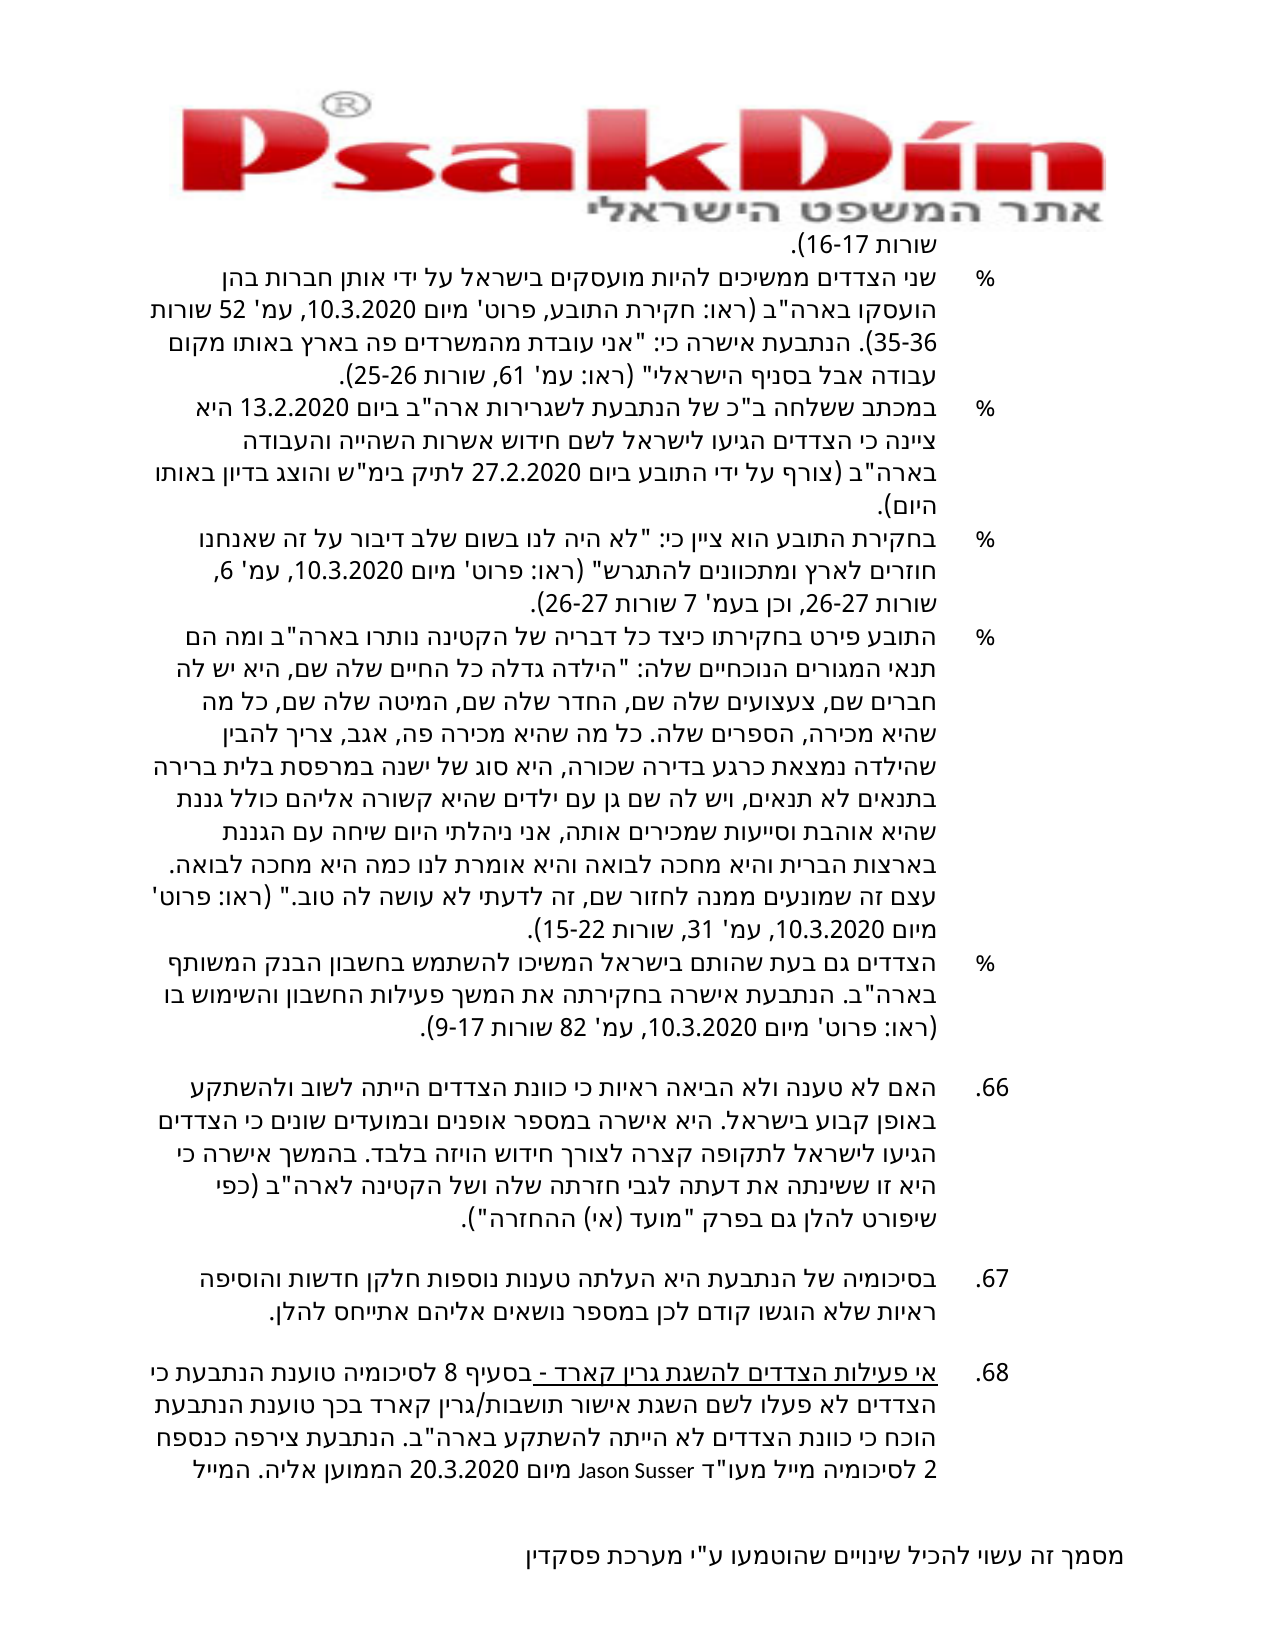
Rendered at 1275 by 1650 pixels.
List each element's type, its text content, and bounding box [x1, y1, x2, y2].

list התובע פירט בחקירתו כיצד כל דבריה של הקטינה נותרו בארה"ב ומה הם תנאי המגורים הנוכחיים שלה: "הילדה גדלה כל החיים שלה שם, היא יש לה חברים שם, צעצועים שלה שם, החדר שלה שם, המיטה שלה שם, כל מה שהיא מכירה, הספרים שלה. כל מה שהיא מכירה פה, אגב, צריך להבין שהילדה נמצאת כרגע בדירה שכורה, היא סוג של ישנה במרפסת בלית ברירה בתנאים לא תנאים, ויש לה שם גן עם ילדים שהיא קשורה אליהם כולל גננת שהיא אוהבת וסייעות שמכירים אותה, אני ניהלתי היום שיחה עם הגננת בארצות הברית והיא מחכה לבואה והיא אומרת לנו כמה היא מחכה לבואה. עצם זה שמונעים ממנה לחזור שם, זה לדעתי לא עושה לה טוב." (ראו: פרוט' מיום 10.3.2020, עמ' 31, שורות 15-22). [150, 622, 975, 948]
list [150, 231, 975, 264]
list במכתב ששלחה ב"כ של הנתבעת לשגרירות ארה"ב ביום 13.2.2020 היא ציינה כי הצדדים הגיעו לישראל לשם חידוש אשרות השהייה והעבודה בארה"ב (צורף על ידי התובע ביום 27.2.2020 לתיק בימ"ש והוצג בדיון באותו היום). [150, 394, 975, 525]
list הצדדים גם בעת שהותם בישראל המשיכו להשתמש בחשבון הבנק המשותף בארה"ב. הנתבעת אישרה בחקירתה את המשך פעילות החשבון והשימוש בו (ראו: פרוט' מיום 10.3.2020, עמ' 82 שורות 9-17). [150, 948, 975, 1046]
list בסיכומיה של הנתבעת היא העלתה טענות נוספות חלקן חדשות והוסיפה ראיות שלא הוגשו קודם לכן במספר נושאים אליהם אתייחס להלן. [150, 1265, 975, 1331]
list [150, 1359, 975, 1489]
list שני הצדדים ממשיכים להיות מועסקים בישראל על ידי אותן חברות בהן הועסקו בארה"ב (ראו: חקירת התובע, פרוט' מיום 10.3.2020, עמ' 52 שורות 35-36). הנתבעת אישרה כי: "אני עובדת מהמשרדים פה בארץ באותו מקום עבודה אבל בסניף הישראלי" (ראו: עמ' 61, שורות 25-26). [150, 264, 975, 394]
list בחקירת התובע הוא ציין כי: "לא היה לנו בשום שלב דיבור על זה שאנחנו חוזרים לארץ ומתכוונים להתגרש" (ראו: פרוט' מיום 10.3.2020, עמ' 6, שורות 26-27, וכן בעמ' 7 שורות 26-27). [150, 525, 975, 622]
list האם לא טענה ולא הביאה ראיות כי כוונת הצדדים הייתה לשוב ולהשתקע באופן קבוע בישראל. היא אישרה במספר אופנים ובמועדים שונים כי הצדדים הגיעו לישראל לתקופה קצרה לצורך חידוש הויזה בלבד. בהמשך אישרה כי היא זו ששינתה את דעתה לגבי חזרתה שלה ושל הקטינה לארה"ב (כפי שיפורט להלן גם בפרק "מועד (אי) ההחזרה"). [150, 1074, 975, 1237]
